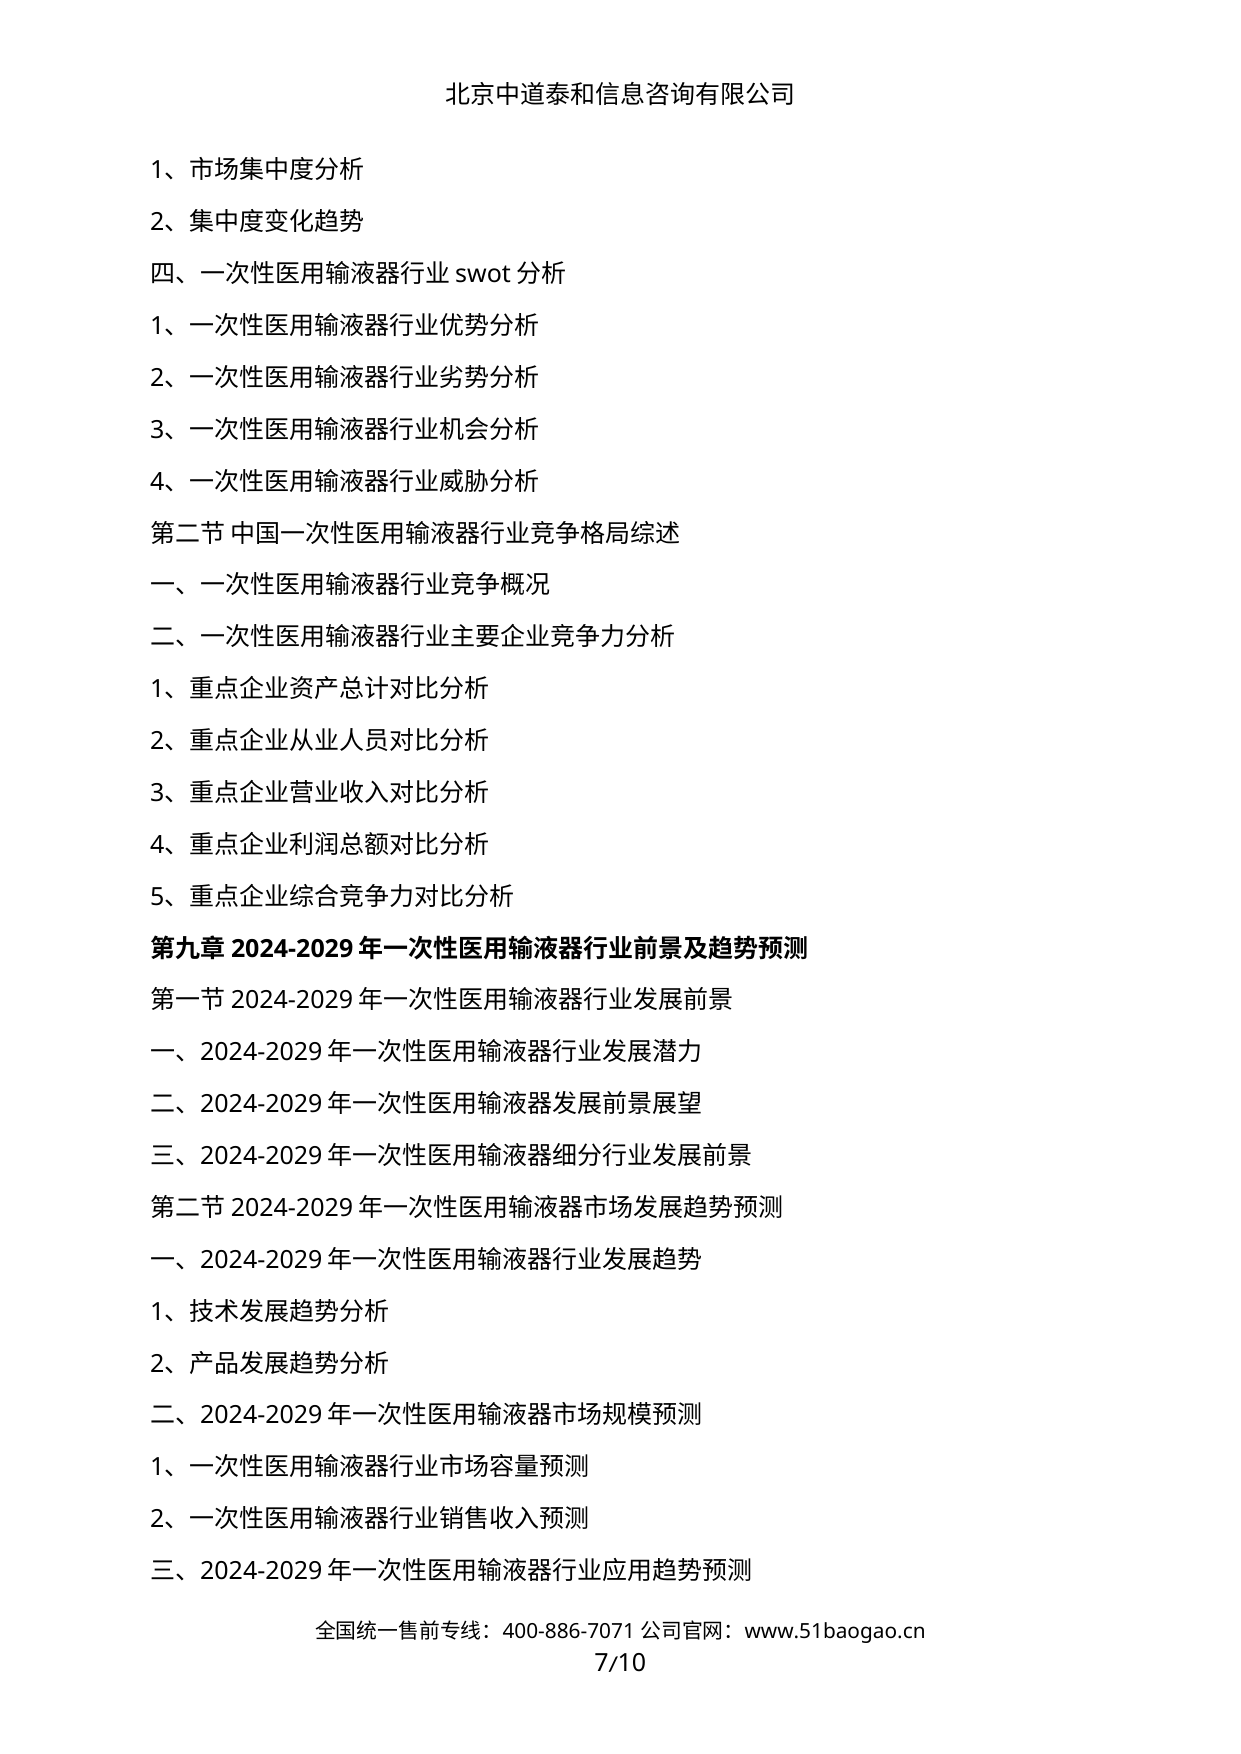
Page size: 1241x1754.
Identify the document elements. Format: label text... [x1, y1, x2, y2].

text 3、重点企业营业收入对比分析 [150, 772, 1090, 809]
text 二、一次性医用输液器行业主要企业竞争力分析 [150, 617, 1090, 653]
text 第二节 中国一次性医用输液器行业竞争格局综述 [150, 513, 1090, 549]
text 1、一次性医用输液器行业优势分析 [150, 306, 1090, 342]
text 1、市场集中度分析 [150, 150, 1090, 186]
text 2、集中度变化趋势 [150, 202, 1090, 238]
text 一、一次性医用输液器行业竞争概况 [150, 565, 1090, 601]
text 2、产品发展趋势分析 [150, 1343, 1090, 1379]
text 2、重点企业从业人员对比分析 [150, 721, 1090, 757]
text 二、2024-2029年一次性医用输液器市场规模预测 [150, 1395, 1090, 1431]
text 4、一次性医用输液器行业威胁分析 [150, 461, 1090, 497]
text 二、2024-2029年一次性医用输液器发展前景展望 [150, 1084, 1090, 1120]
text 5、重点企业综合竞争力对比分析 [150, 876, 1090, 912]
text 第二节 2024-2029年一次性医用输液器市场发展趋势预测 [150, 1187, 1090, 1224]
text 第一节 2024-2029年一次性医用输液器行业发展前景 [150, 980, 1090, 1016]
text 3、一次性医用输液器行业机会分析 [150, 409, 1090, 446]
text 1、重点企业资产总计对比分析 [150, 669, 1090, 705]
text 4、重点企业利润总额对比分析 [150, 824, 1090, 861]
text 四、一次性医用输液器行业swot分析 [150, 254, 1090, 290]
text 2、一次性医用输液器行业劣势分析 [150, 357, 1090, 394]
text 一、2024-2029年一次性医用输液器行业发展潜力 [150, 1032, 1090, 1068]
text 一、2024-2029年一次性医用输液器行业发展趋势 [150, 1239, 1090, 1276]
text 2、一次性医用输液器行业销售收入预测 [150, 1499, 1090, 1535]
text 1、技术发展趋势分析 [150, 1291, 1090, 1327]
text 1、一次性医用输液器行业市场容量预测 [150, 1447, 1090, 1483]
text 第九章 2024-2029年一次性医用输液器行业前景及趋势预测 [150, 928, 1090, 964]
text 三、2024-2029年一次性医用输液器细分行业发展前景 [150, 1136, 1090, 1172]
text 三、2024-2029年一次性医用输液器行业应用趋势预测 [150, 1551, 1090, 1587]
